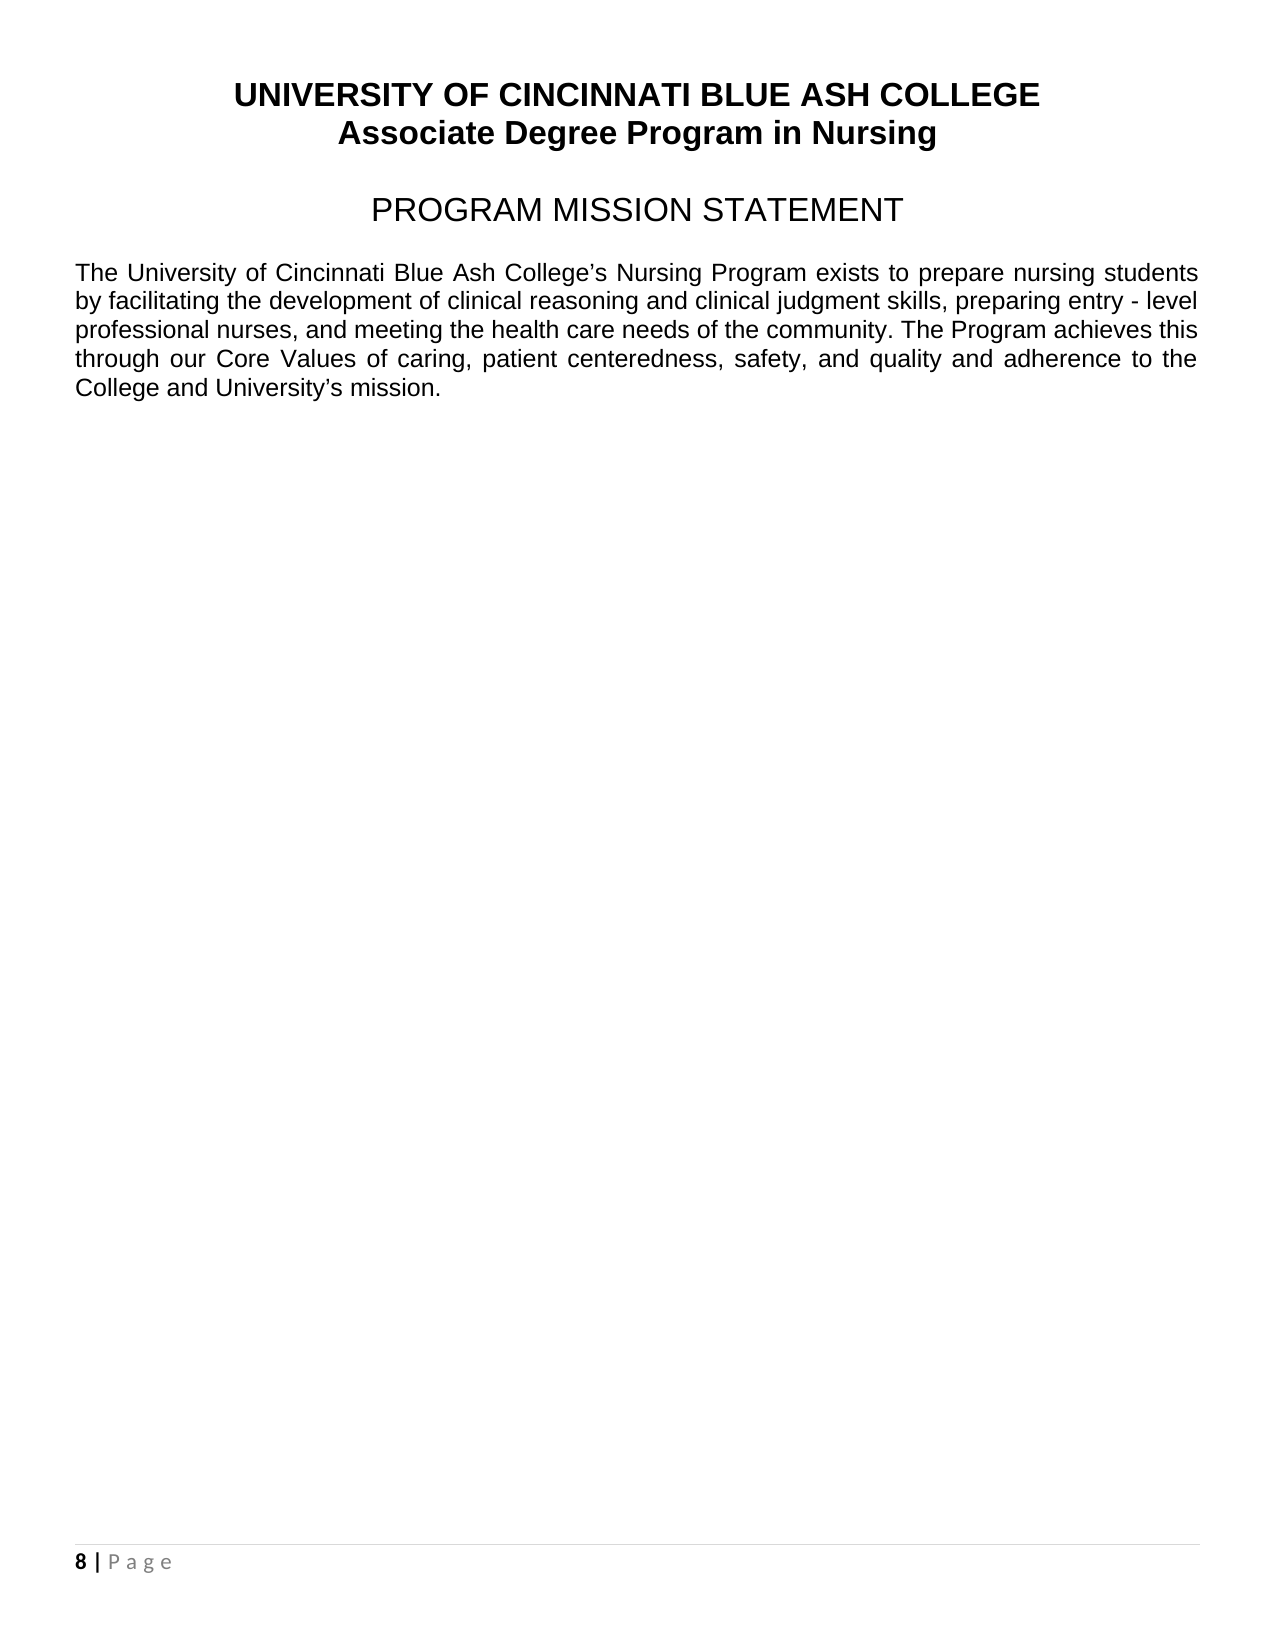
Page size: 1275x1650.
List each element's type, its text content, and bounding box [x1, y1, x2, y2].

text Associate Degree Program in Nursing [75, 113, 1200, 152]
text The University of Cincinnati Blue Ash College’s Nursing Program exists to prepare nursing students by facilitating the development of clinical reasoning and clinical judgment skills, preparing entry - level professional nurses, and meeting the health care needs of the community. The Program achieves this through our Core Values of caring, patient centeredness, safety, and quality and adherence to the College and University’s mission. [75, 257, 1200, 401]
text UNIVERSITY OF CINCINNATI BLUE ASH COLLEGE [75, 75, 1200, 113]
text Program Mission Statement [75, 190, 1200, 229]
